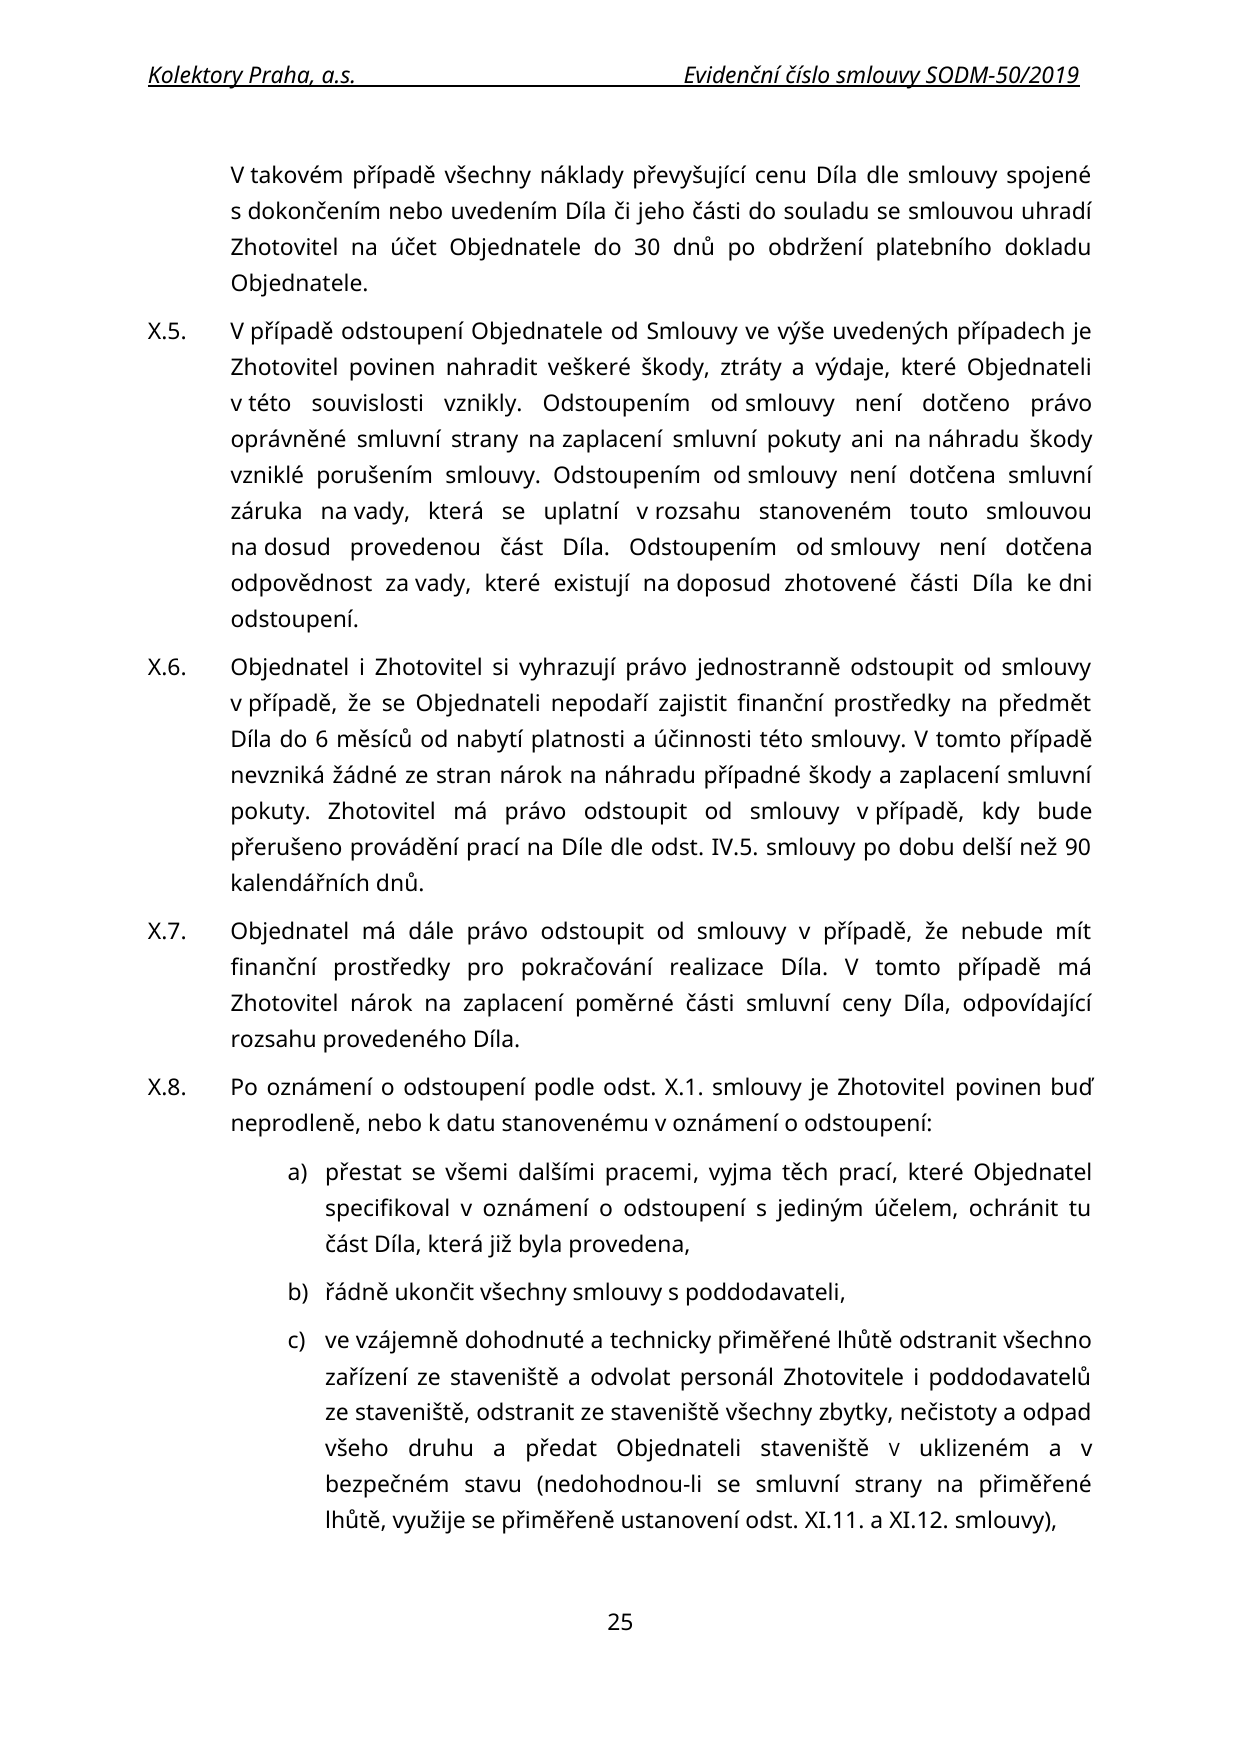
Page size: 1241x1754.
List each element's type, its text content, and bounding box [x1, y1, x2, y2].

list ve vzájemně dohodnuté a technicky přiměřené lhůtě odstranit všechno zařízení ze staveniště a odvolat personál Zhotovitele i poddodavatelů ze staveniště, odstranit ze staveniště všechny zbytky, nečistoty a odpad všeho druhu a předat Objednateli staveniště v uklizeném a v bezpečném stavu (nedohodnou-li se smluvní strany na přiměřené lhůtě, využije se přiměřeně ustanovení odst. XI.11. a XI.12. smlouvy), [287, 1324, 1092, 1535]
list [148, 159, 1092, 298]
list V případě odstoupení Objednatele od Smlouvy ve výše uvedených případech je Zhotovitel povinen nahradit veškeré škody, ztráty a výdaje, které Objednateli v této souvislosti vznikly. Odstoupením od smlouvy není dotčeno právo oprávněné smluvní strany na zaplacení smluvní pokuty ani na náhradu škody vzniklé porušením smlouvy. Odstoupením od smlouvy není dotčena smluvní záruka na vady, která se uplatní v rozsahu stanoveném touto smlouvou na dosud provedenou část Díla. Odstoupením od smlouvy není dotčena odpovědnost za vady, které existují na doposud zhotovené části Díla ke dni odstoupení. [148, 315, 1092, 634]
list přestat se všemi dalšími pracemi, vyjma těch prací, které Objednatel specifikoval v oznámení o odstoupení s jediným účelem, ochránit tu část Díla, která již byla provedena, [287, 1156, 1092, 1259]
list Objednatel má dále právo odstoupit od smlouvy v případě, že nebude mít finanční prostředky pro pokračování realizace Díla. V tomto případě má Zhotovitel nárok na zaplacení poměrné části smluvní ceny Díla, odpovídající rozsahu provedeného Díla. [148, 915, 1092, 1054]
list Objednatel i Zhotovitel si vyhrazují právo jednostranně odstoupit od smlouvy v případě, že se Objednateli nepodaří zajistit finanční prostředky na předmět Díla do 6 měsíců od nabytí platnosti a účinnosti této smlouvy. V tomto případě nevzniká žádné ze stran nárok na náhradu případné škody a zaplacení smluvní pokuty. Zhotovitel má právo odstoupit od smlouvy v případě, kdy bude přerušeno provádění prací na Díle dle odst. IV.5. smlouvy po dobu delší než 90 kalendářních dnů. [148, 651, 1092, 898]
list řádně ukončit všechny smlouvy s poddodavateli, [287, 1276, 1092, 1307]
list Po oznámení o odstoupení podle odst. X.1. smlouvy je Zhotovitel povinen buď neprodleně, nebo k datu stanovenému v oznámení o odstoupení: [148, 1071, 1092, 1138]
